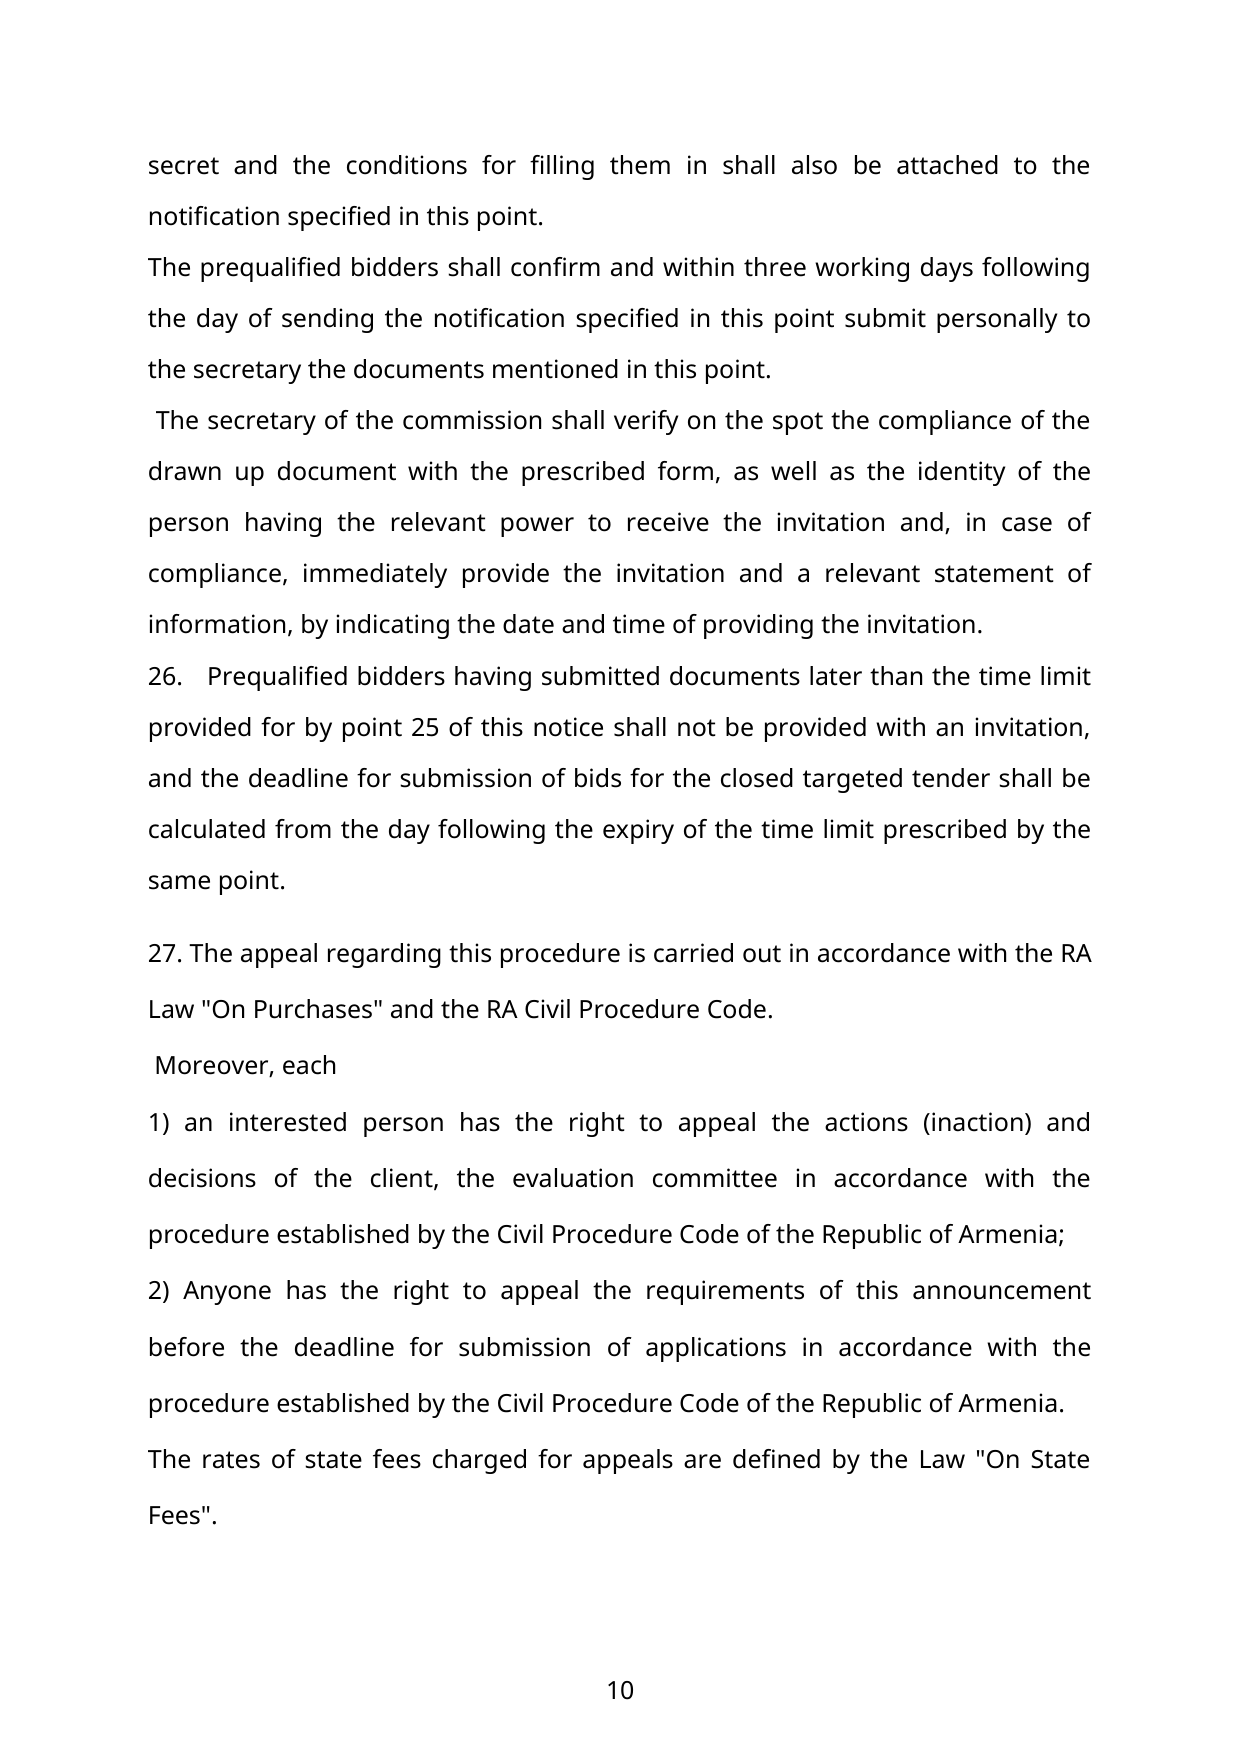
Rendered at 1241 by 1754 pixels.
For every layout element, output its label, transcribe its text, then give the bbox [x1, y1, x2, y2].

text 27. The appeal regarding this procedure is carried out in accordance with the RA Law "On Purchases" and the RA Civil Procedure Code. [148, 913, 1092, 1026]
text The rates of state fees charged for appeals are defined by the Law "On State Fees". [148, 1419, 1092, 1532]
text 1) an interested person has the right to appeal the actions (inaction) and decisions of the client, the evaluation committee in accordance with the procedure established by the Civil Procedure Code of the Republic of Armenia; [148, 1082, 1092, 1251]
text The secretary of the commission shall verify on the spot the compliance of the drawn up document with the prescribed form, as well as the identity of the person having the relevant power to receive the invitation and, in case of compliance, immediately provide the invitation and a relevant statement of information, by indicating the date and time of providing the invitation. [148, 403, 1092, 641]
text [148, 148, 1092, 233]
text 2) Anyone has the right to appeal the requirements of this announcement before the deadline for submission of applications in accordance with the procedure established by the Civil Procedure Code of the Republic of Armenia. [148, 1251, 1092, 1419]
text 26. Prequalified bidders having submitted documents later than the time limit provided for by point 25 of this notice shall not be provided with an invitation, and the deadline for submission of bids for the closed targeted tender shall be calculated from the day following the expiry of the time limit prescribed by the same point. [148, 658, 1092, 896]
text Moreover, each [148, 1026, 1092, 1082]
text The prequalified bidders shall confirm and within three working days following the day of sending the notification specified in this point submit personally to the secretary the documents mentioned in this point. [148, 250, 1092, 386]
